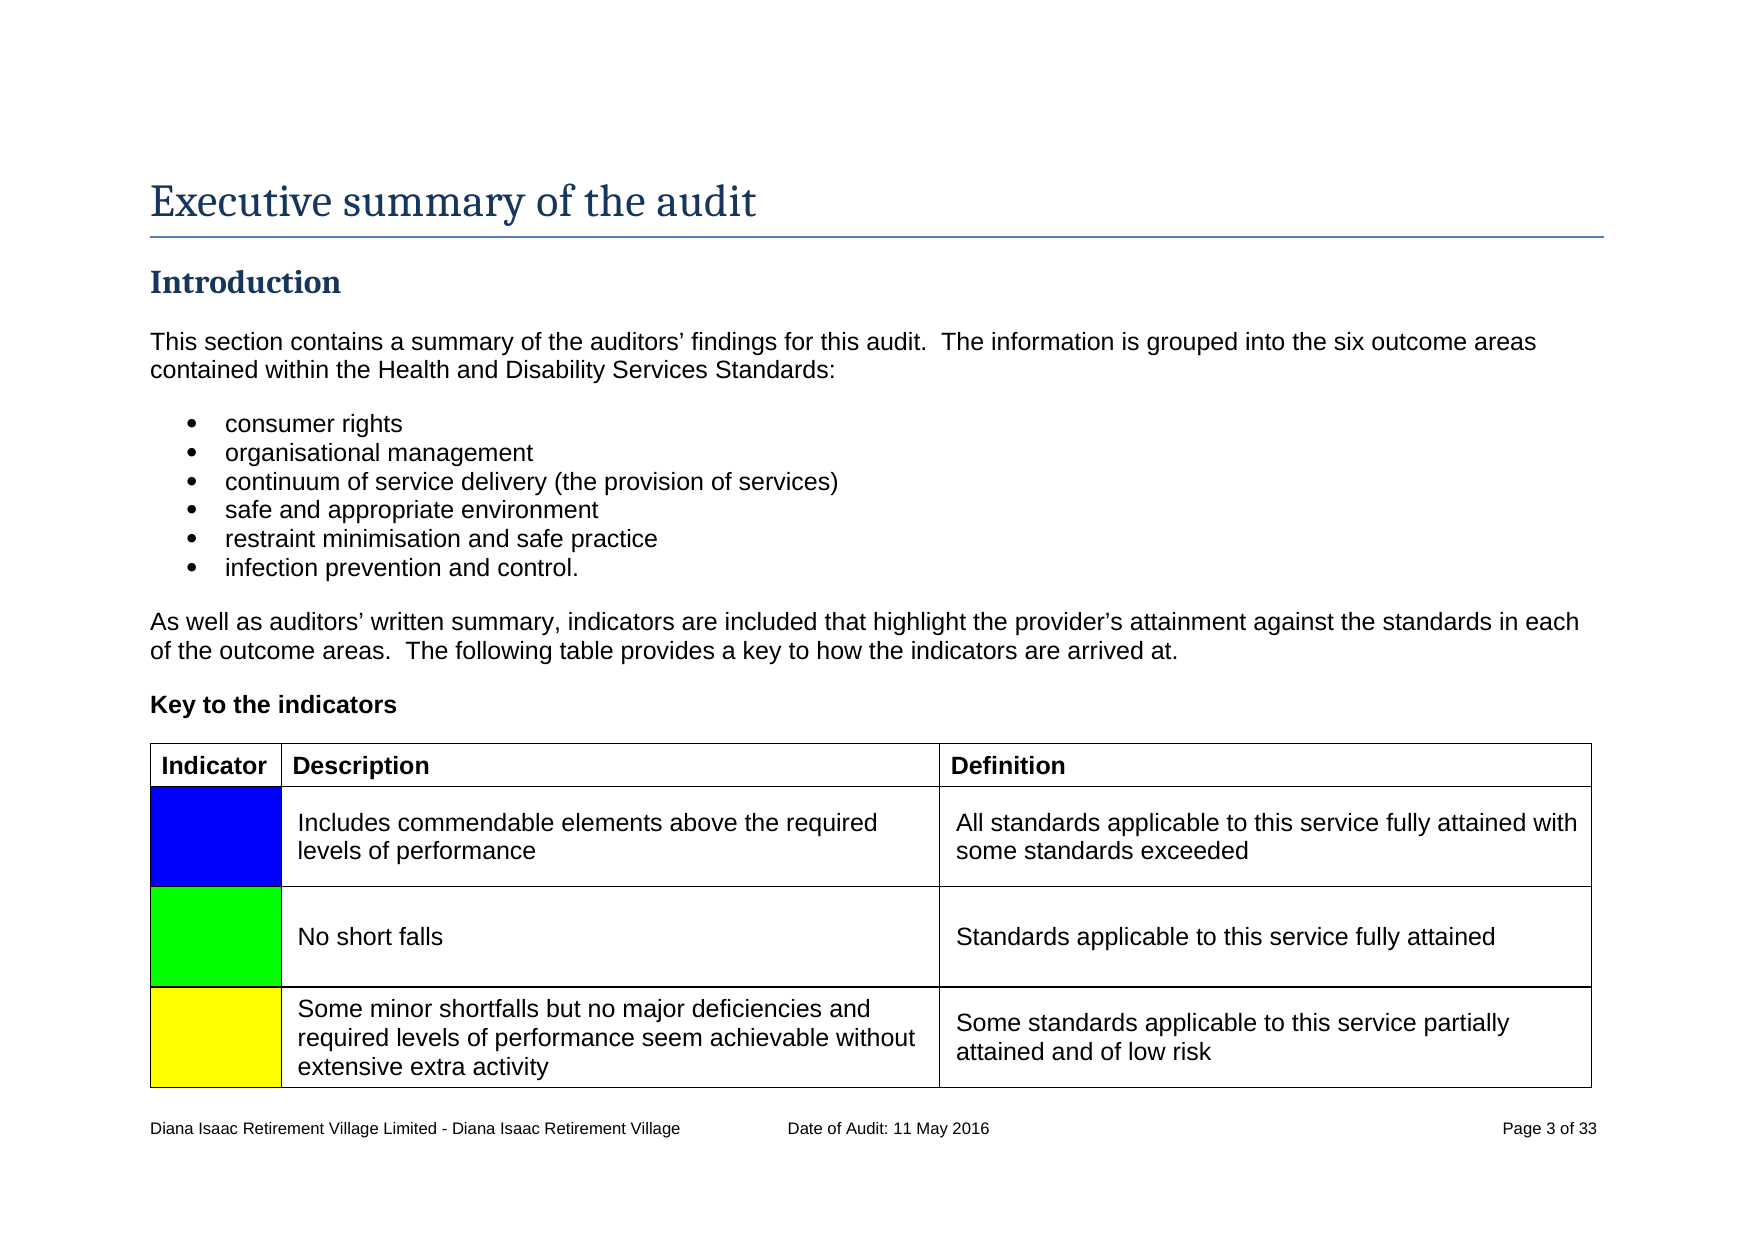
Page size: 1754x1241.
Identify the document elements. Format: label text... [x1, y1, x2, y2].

list restraint minimisation and safe practice [187, 524, 1604, 553]
table_cell Includes commendable elements above the required levels of performance [282, 787, 939, 886]
list infection prevention and control. [187, 553, 1604, 582]
table_header Description [282, 744, 939, 786]
table_cell Some standards applicable to this service partially attained and of low risk [940, 988, 1591, 1087]
subtitle Introduction [150, 263, 1604, 301]
list continuum of service delivery (the provision of services) [187, 467, 1604, 496]
text As well as auditors’ written summary, indicators are included that highlight the provider’s attainment against the standards in each of the outcome areas. The following table provides a key to how the indicators are arrived at. [150, 607, 1604, 664]
text This section contains a summary of the auditors’ findings for this audit. The information is grouped into the six outcome areas contained within the Health and Disability Services Standards: [150, 326, 1604, 384]
list safe and appropriate environment [187, 496, 1604, 524]
text Key to the indicators [150, 689, 1604, 718]
table_cell [151, 787, 281, 886]
table_cell Standards applicable to this service fully attained [940, 887, 1591, 986]
table_cell Some minor shortfalls but no major deficiencies and required levels of performance seem achievable without extensive extra activity [282, 988, 939, 1087]
table_cell No short falls [282, 887, 939, 986]
table_cell [151, 988, 281, 1087]
list organisational management [187, 438, 1604, 467]
table_header Definition [940, 744, 1591, 786]
subtitle Executive summary of the audit [150, 175, 1604, 236]
table_header Indicator [151, 744, 281, 786]
table_cell All standards applicable to this service fully attained with some standards exceeded [940, 787, 1591, 886]
table_cell [151, 887, 281, 986]
list consumer rights [187, 409, 1604, 438]
